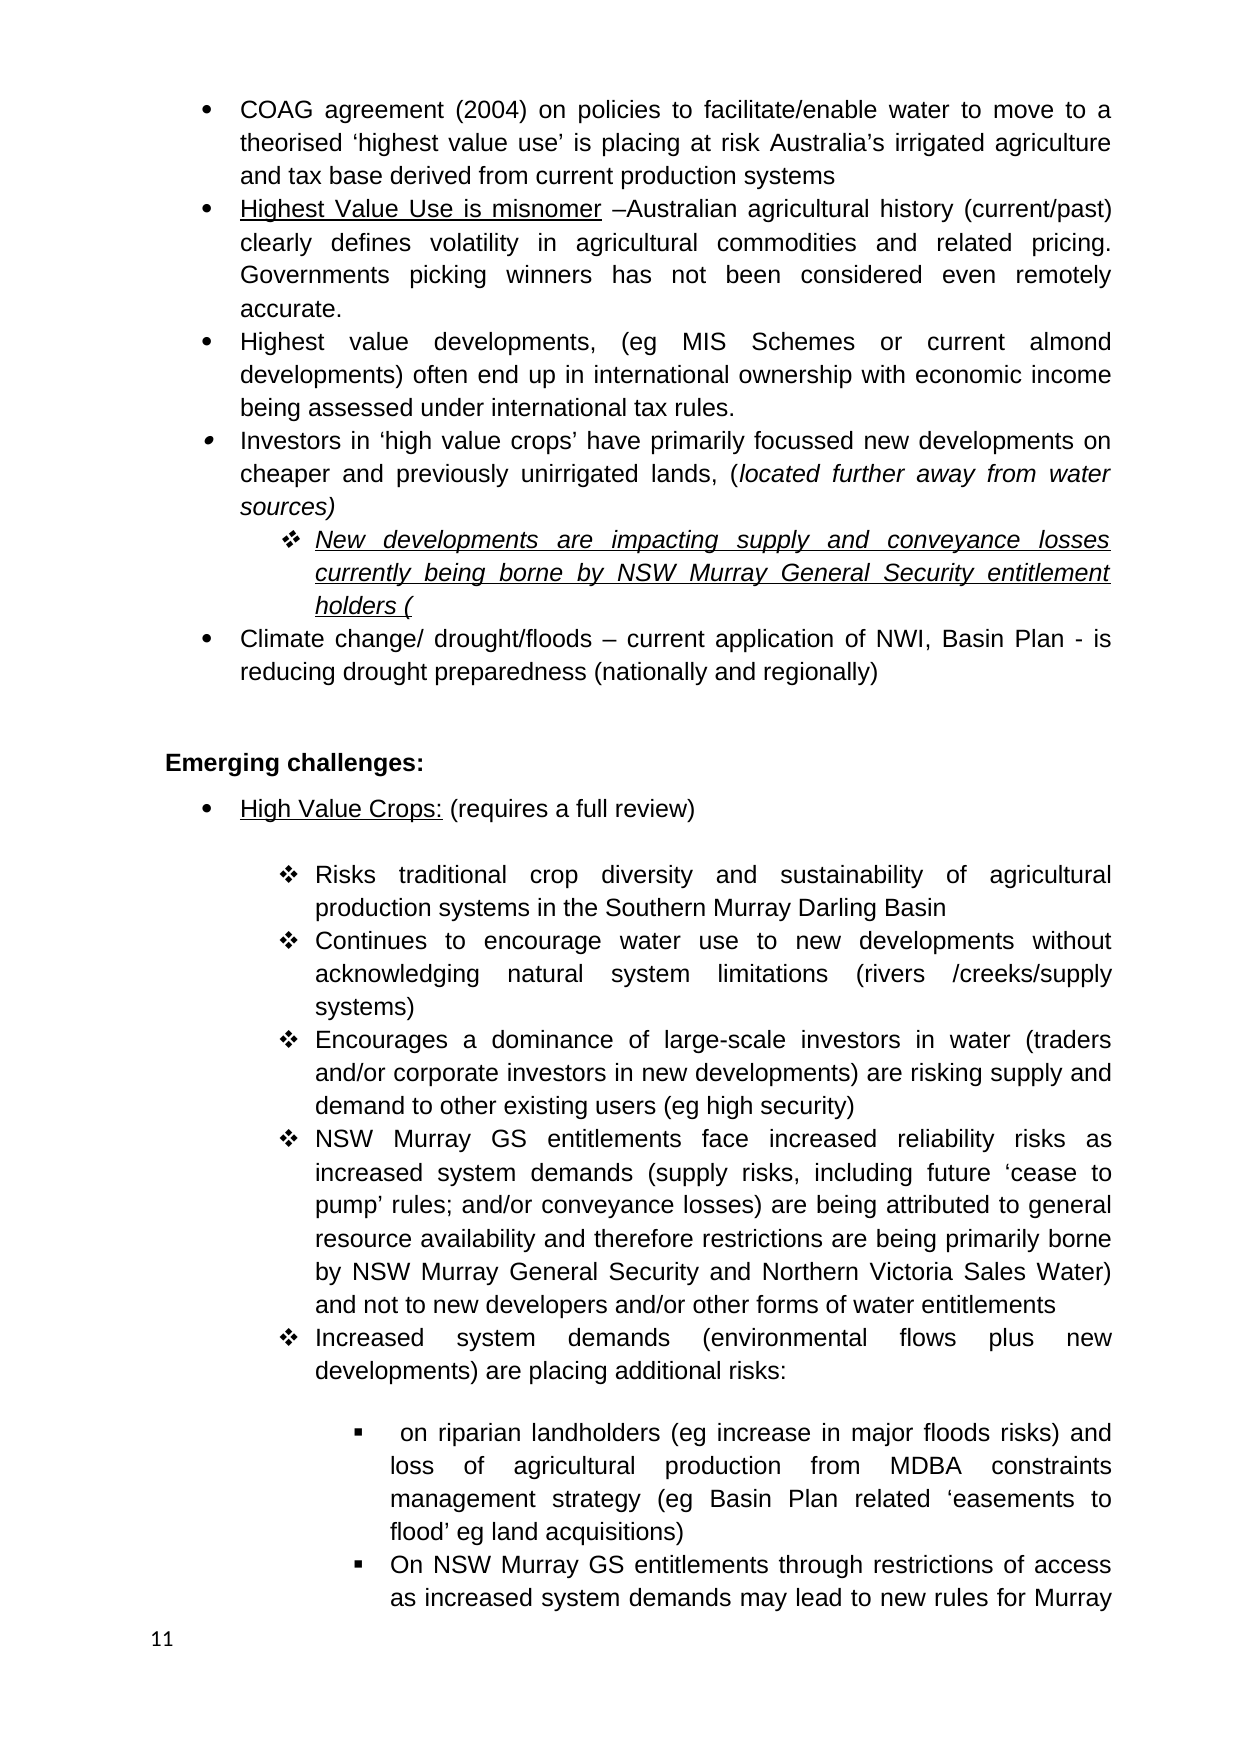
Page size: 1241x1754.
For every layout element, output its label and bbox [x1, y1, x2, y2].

table_header [150, 83, 1128, 1612]
